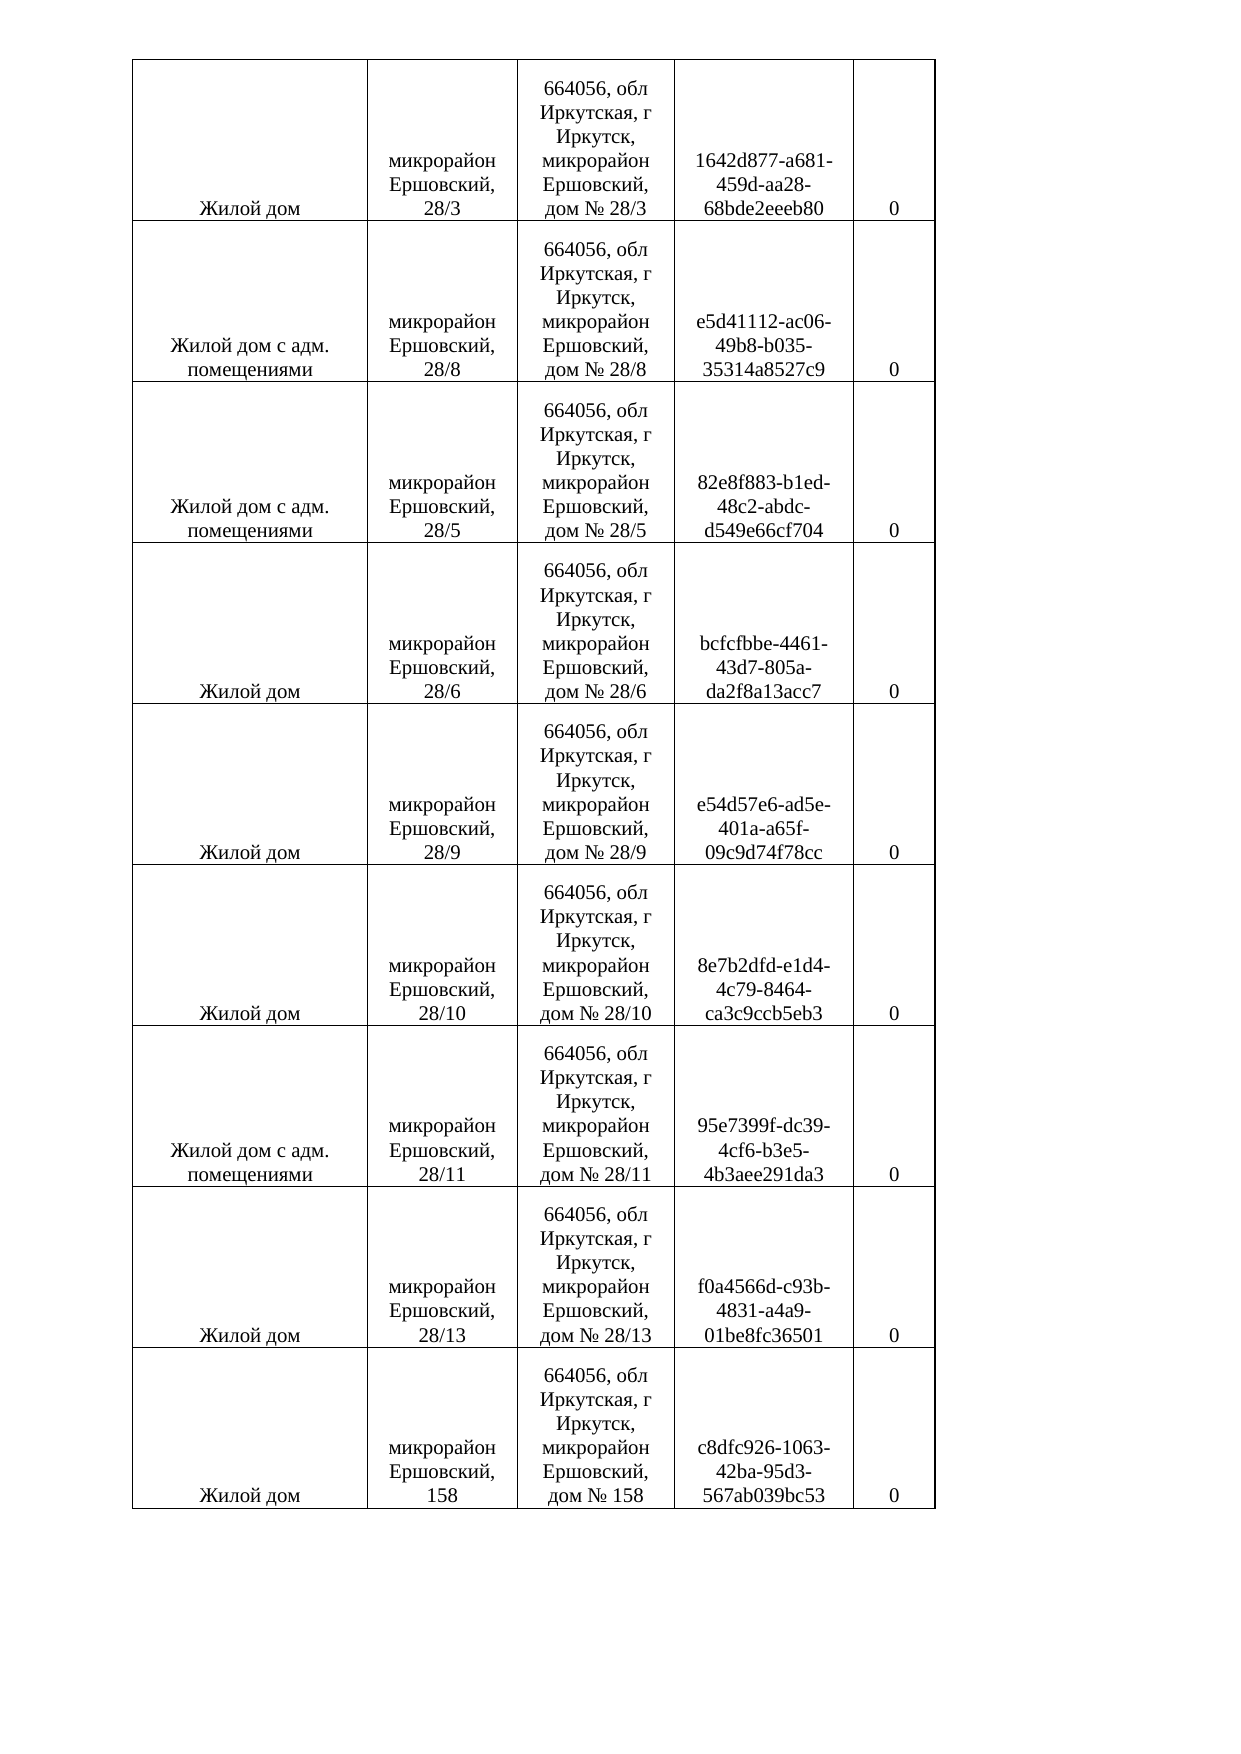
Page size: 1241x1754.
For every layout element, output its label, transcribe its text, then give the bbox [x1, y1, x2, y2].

table_cell 664056, обл Иркутская, г Иркутск, микрорайон Ершовский, дом № 28/3 [518, 60, 674, 220]
table_cell микрорайон Ершовский, 28/6 [368, 543, 517, 703]
table_cell 8e7b2dfd-e1d4-4c79-8464-ca3c9ccb5eb3 [675, 865, 853, 1025]
table_cell 0 [854, 221, 934, 381]
table_cell 95e7399f-dc39-4cf6-b3e5-4b3aee291da3 [675, 1026, 853, 1186]
table_cell 0 [854, 1187, 934, 1347]
table_cell Жилой дом [133, 60, 367, 220]
table_cell 0 [854, 1348, 934, 1507]
table_cell Жилой дом с адм. помещениями [133, 221, 367, 381]
table_cell микрорайон Ершовский, 158 [368, 1348, 517, 1507]
table_cell 0 [854, 543, 934, 703]
table_cell микрорайон Ершовский, 28/9 [368, 704, 517, 864]
table_cell 0 [854, 60, 934, 220]
table_cell 0 [854, 1026, 934, 1186]
table_cell Жилой дом [133, 704, 367, 864]
table_cell 0 [854, 704, 934, 864]
table_cell c8dfc926-1063-42ba-95d3-567ab039bc53 [675, 1348, 853, 1507]
table_cell Жилой дом с адм. помещениями [133, 1026, 367, 1186]
table_cell e54d57e6-ad5e-401a-a65f-09c9d74f78cc [675, 704, 853, 864]
table_cell 664056, обл Иркутская, г Иркутск, микрорайон Ершовский, дом № 28/13 [518, 1187, 674, 1347]
table_cell 664056, обл Иркутская, г Иркутск, микрорайон Ершовский, дом № 28/10 [518, 865, 674, 1025]
table_cell e5d41112-ac06-49b8-b035-35314a8527c9 [675, 221, 853, 381]
table_cell 1642d877-a681-459d-aa28-68bde2eeeb80 [675, 60, 853, 220]
table_cell 664056, обл Иркутская, г Иркутск, микрорайон Ершовский, дом № 28/5 [518, 382, 674, 542]
table_cell 664056, обл Иркутская, г Иркутск, микрорайон Ершовский, дом № 28/11 [518, 1026, 674, 1186]
table_cell 664056, обл Иркутская, г Иркутск, микрорайон Ершовский, дом № 158 [518, 1348, 674, 1507]
table_cell микрорайон Ершовский, 28/11 [368, 1026, 517, 1186]
table_cell 664056, обл Иркутская, г Иркутск, микрорайон Ершовский, дом № 28/6 [518, 543, 674, 703]
table_cell Жилой дом [133, 543, 367, 703]
table_cell Жилой дом [133, 865, 367, 1025]
table_cell микрорайон Ершовский, 28/8 [368, 221, 517, 381]
table_cell f0a4566d-c93b-4831-a4a9-01be8fc36501 [675, 1187, 853, 1347]
table_cell 0 [854, 382, 934, 542]
table_cell 664056, обл Иркутская, г Иркутск, микрорайон Ершовский, дом № 28/9 [518, 704, 674, 864]
table_cell 82e8f883-b1ed-48c2-abdc-d549e66cf704 [675, 382, 853, 542]
table_cell Жилой дом с адм. помещениями [133, 382, 367, 542]
table_cell Жилой дом [133, 1187, 367, 1347]
table_cell микрорайон Ершовский, 28/3 [368, 60, 517, 220]
table_cell микрорайон Ершовский, 28/5 [368, 382, 517, 542]
table_cell микрорайон Ершовский, 28/13 [368, 1187, 517, 1347]
table_cell микрорайон Ершовский, 28/10 [368, 865, 517, 1025]
table_cell Жилой дом [133, 1348, 367, 1507]
table_cell bcfcfbbe-4461-43d7-805a-da2f8a13acc7 [675, 543, 853, 703]
table_cell 0 [854, 865, 934, 1025]
table_cell 664056, обл Иркутская, г Иркутск, микрорайон Ершовский, дом № 28/8 [518, 221, 674, 381]
